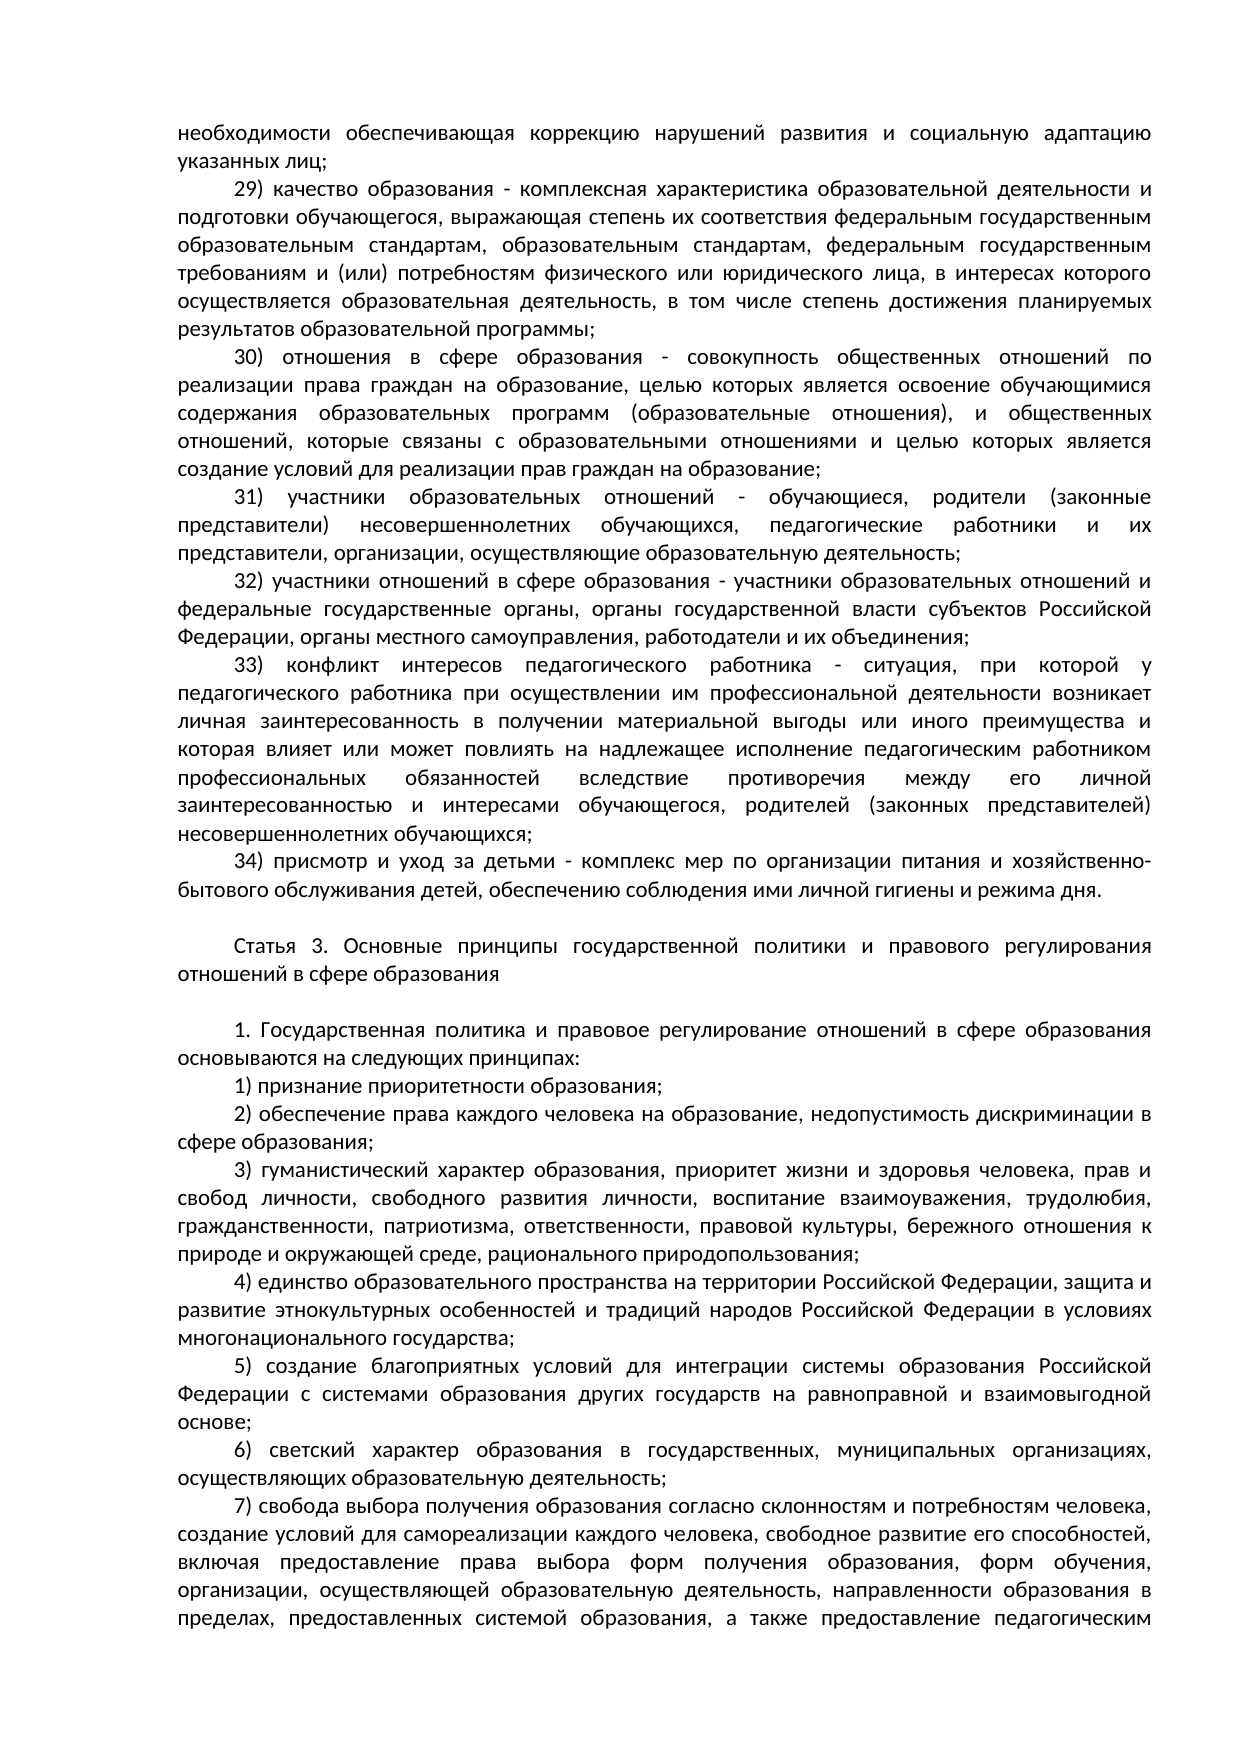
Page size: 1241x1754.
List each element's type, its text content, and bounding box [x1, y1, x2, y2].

text 31) участники образовательных отношений - обучающиеся, родители (законные представители) несовершеннолетних обучающихся, педагогические работники и их представители, организации, осуществляющие образовательную деятельность; [177, 482, 1152, 566]
text 1. Государственная политика и правовое регулирование отношений в сфере образования основываются на следующих принципах: [177, 1015, 1152, 1071]
text Статья 3. Основные принципы государственной политики и правового регулирования отношений в сфере образования [177, 931, 1152, 987]
text 3) гуманистический характер образования, приоритет жизни и здоровья человека, прав и свобод личности, свободного развития личности, воспитание взаимоуважения, трудолюбия, гражданственности, патриотизма, ответственности, правовой культуры, бережного отношения к природе и окружающей среде, рационального природопользования; [177, 1155, 1152, 1267]
text 5) создание благоприятных условий для интеграции системы образования Российской Федерации с системами образования других государств на равноправной и взаимовыгодной основе; [177, 1351, 1152, 1435]
text 1) признание приоритетности образования; [177, 1071, 1152, 1099]
text 4) единство образовательного пространства на территории Российской Федерации, защита и развитие этнокультурных особенностей и традиций народов Российской Федерации в условиях многонационального государства; [177, 1267, 1152, 1351]
text 6) светский характер образования в государственных, муниципальных организациях, осуществляющих образовательную деятельность; [177, 1435, 1152, 1491]
text 32) участники отношений в сфере образования - участники образовательных отношений и федеральные государственные органы, органы государственной власти субъектов Российской Федерации, органы местного самоуправления, работодатели и их объединения; [177, 566, 1152, 651]
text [177, 1491, 1152, 1631]
text 33) конфликт интересов педагогического работника - ситуация, при которой у педагогического работника при осуществлении им профессиональной деятельности возникает личная заинтересованность в получении материальной выгоды или иного преимущества и которая влияет или может повлиять на надлежащее исполнение педагогическим работником профессиональных обязанностей вследствие противоречия между его личной заинтересованностью и интересами обучающегося, родителей (законных представителей) несовершеннолетних обучающихся; [177, 651, 1152, 847]
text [177, 118, 1152, 174]
text 29) качество образования - комплексная характеристика образовательной деятельности и подготовки обучающегося, выражающая степень их соответствия федеральным государственным образовательным стандартам, образовательным стандартам, федеральным государственным требованиям и (или) потребностям физического или юридического лица, в интересах которого осуществляется образовательная деятельность, в том числе степень достижения планируемых результатов образовательной программы; [177, 174, 1152, 342]
text 2) обеспечение права каждого человека на образование, недопустимость дискриминации в сфере образования; [177, 1099, 1152, 1155]
text 30) отношения в сфере образования - совокупность общественных отношений по реализации права граждан на образование, целью которых является освоение обучающимися содержания образовательных программ (образовательные отношения), и общественных отношений, которые связаны с образовательными отношениями и целью которых является создание условий для реализации прав граждан на образование; [177, 342, 1152, 482]
text 34) присмотр и уход за детьми - комплекс мер по организации питания и хозяйственно-бытового обслуживания детей, обеспечению соблюдения ими личной гигиены и режима дня. [177, 847, 1152, 903]
